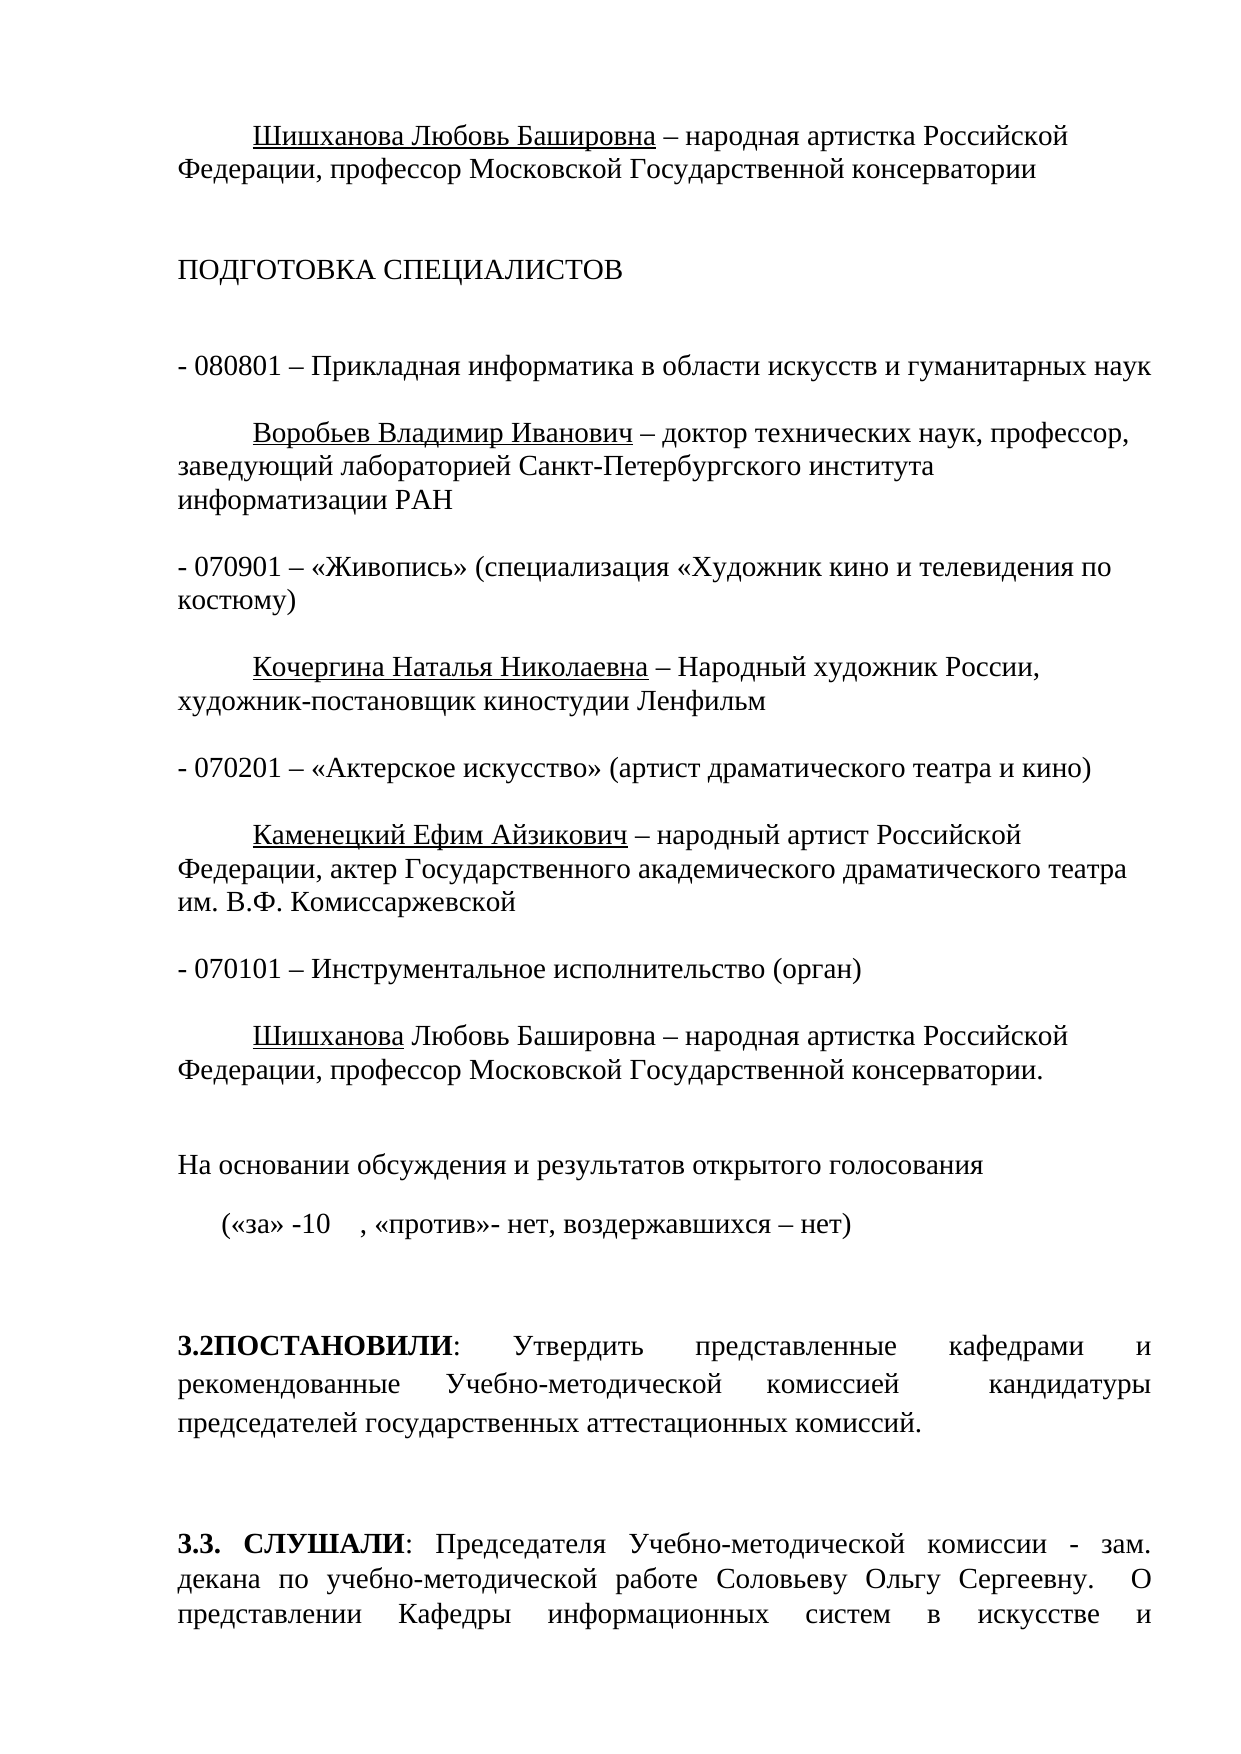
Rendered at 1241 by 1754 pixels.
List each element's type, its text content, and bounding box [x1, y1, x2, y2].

text («за» -10 , «против»- нет, воздержавшихся – нет) [177, 1207, 1152, 1240]
text - 080801 – Прикладная информатика в области искусств и гуманитарных наук [177, 348, 1152, 381]
text Каменецкий Ефим Айзикович – народный артист Российской Федерации, актер Государственного академического драматического театра им. В.Ф. Комиссаржевской [177, 817, 1152, 918]
text Кочергина Наталья Николаевна – Народный художник России, художник-постановщик киностудии Ленфильм [177, 649, 1152, 717]
text - 070101 – Инструментальное исполнительство (орган) [177, 951, 1152, 985]
text - 070901 – «Живопись» (специализация «Художник кино и телевидения по костюму) [177, 549, 1152, 616]
text - 070201 – «Актерское искусство» (артист драматического театра и кино) [177, 750, 1152, 784]
text Шишханова Любовь Башировна – народная артистка Российской Федерации, профессор Московской Государственной консерватории. [177, 1018, 1152, 1086]
text Воробьев Владимир Иванович – доктор технических наук, профессор, заведующий лабораторией Санкт-Петербургского института информатизации РАН [177, 415, 1152, 515]
text На основании обсуждения и результатов открытого голосования [177, 1147, 1152, 1181]
text 3.2ПОСТАНОВИЛИ: Утвердить представленные кафедрами и рекомендованные Учебно-методической комиссией кандидатуры председателей государственных аттестационных комиссий. [177, 1328, 1152, 1438]
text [177, 1526, 1152, 1630]
text ПОДГОТОВКА СПЕЦИАЛИСТОВ [177, 252, 1152, 286]
text Шишханова Любовь Башировна – народная артистка Российской Федерации, профессор Московской Государственной консерватории [177, 118, 1152, 185]
